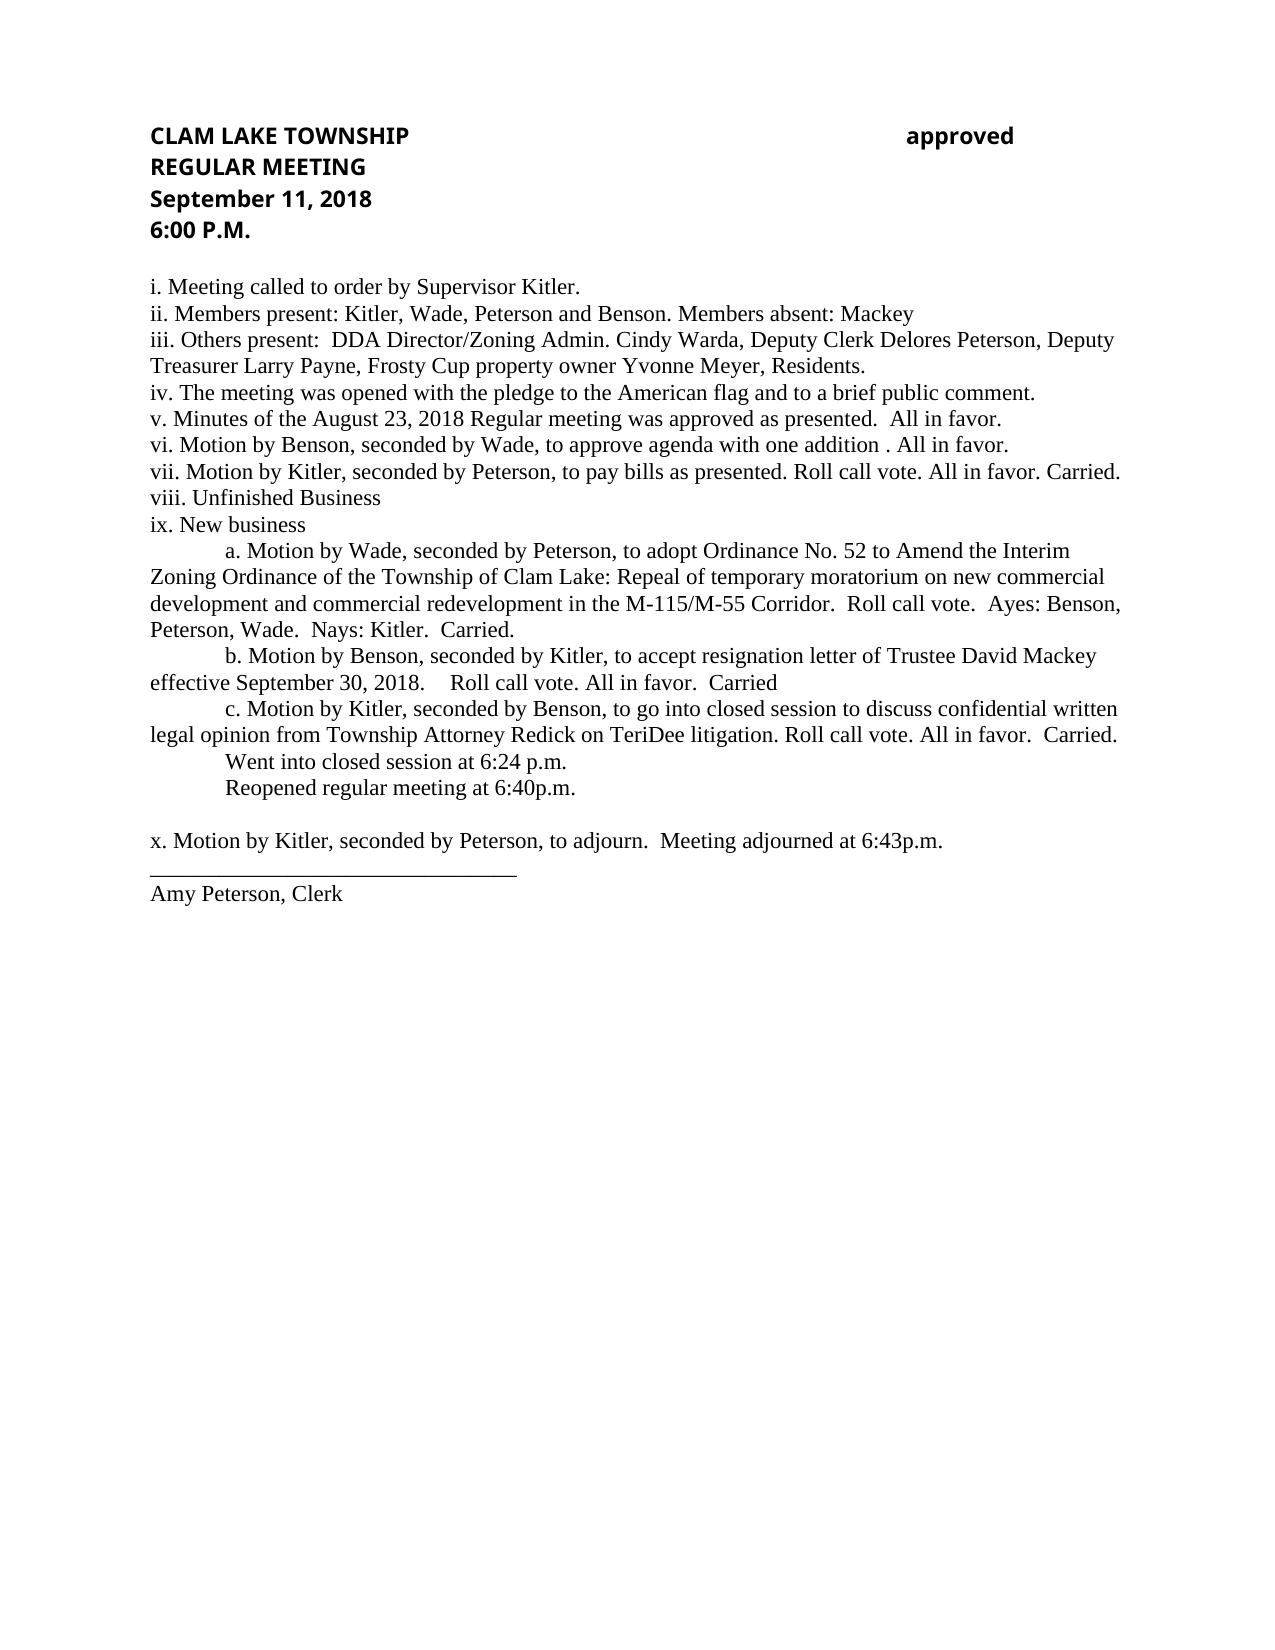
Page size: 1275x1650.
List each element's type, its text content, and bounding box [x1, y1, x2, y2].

text vii. Motion by Kitler, seconded by Peterson, to pay bills as presented. Roll call vote. All in favor. Carried. [150, 458, 1125, 484]
text x. Motion by Kitler, seconded by Peterson, to adjourn. Meeting adjourned at 6:43p.m. [150, 827, 1125, 853]
text Reopened regular meeting at 6:40p.m. [150, 774, 1125, 801]
text ________________________________ [150, 853, 1125, 879]
text REGULAR MEETING [150, 151, 1125, 182]
text iv. The meeting was opened with the pledge to the American flag and to a brief public comment. [150, 379, 1125, 405]
text 6:00 P.M. [84, 214, 1125, 245]
text ix. New business [150, 511, 1125, 537]
text a. Motion by Wade, seconded by Peterson, to adopt Ordinance No. 52 to Amend the Interim Zoning Ordinance of the Township of Clam Lake: Repeal of temporary moratorium on new commercial development and commercial redevelopment in the M-115/M-55 Corridor. Roll call vote. Ayes: Benson, Peterson, Wade. Nays: Kitler. Carried. [150, 537, 1125, 642]
text ii. Members present: Kitler, Wade, Peterson and Benson. Members absent: Mackey [150, 300, 1125, 326]
text v. Minutes of the August 23, 2018 Regular meeting was approved as presented. All in favor. [150, 405, 1125, 432]
text CLAM LAKE TOWNSHIP approved [150, 120, 1125, 151]
text viii. Unfinished Business [150, 484, 1125, 511]
text i. Meeting called to order by Supervisor Kitler. [150, 273, 1125, 300]
text b. Motion by Benson, seconded by Kitler, to accept resignation letter of Trustee David Mackey effective September 30, 2018. Roll call vote. All in favor. Carried [150, 642, 1125, 695]
text Amy Peterson, Clerk [150, 879, 1125, 906]
text vi. Motion by Benson, seconded by Wade, to approve agenda with one addition . All in favor. [150, 432, 1125, 458]
text Went into closed session at 6:24 p.m. [150, 748, 1125, 774]
text c. Motion by Kitler, seconded by Benson, to go into closed session to discuss confidential written legal opinion from Township Attorney Redick on TeriDee litigation. Roll call vote. All in favor. Carried. [150, 695, 1125, 748]
text iii. Others present: DDA Director/Zoning Admin. Cindy Warda, Deputy Clerk Delores Peterson, Deputy Treasurer Larry Payne, Frosty Cup property owner Yvonne Meyer, Residents. [150, 326, 1125, 379]
text September 11, 2018 [84, 182, 1125, 214]
